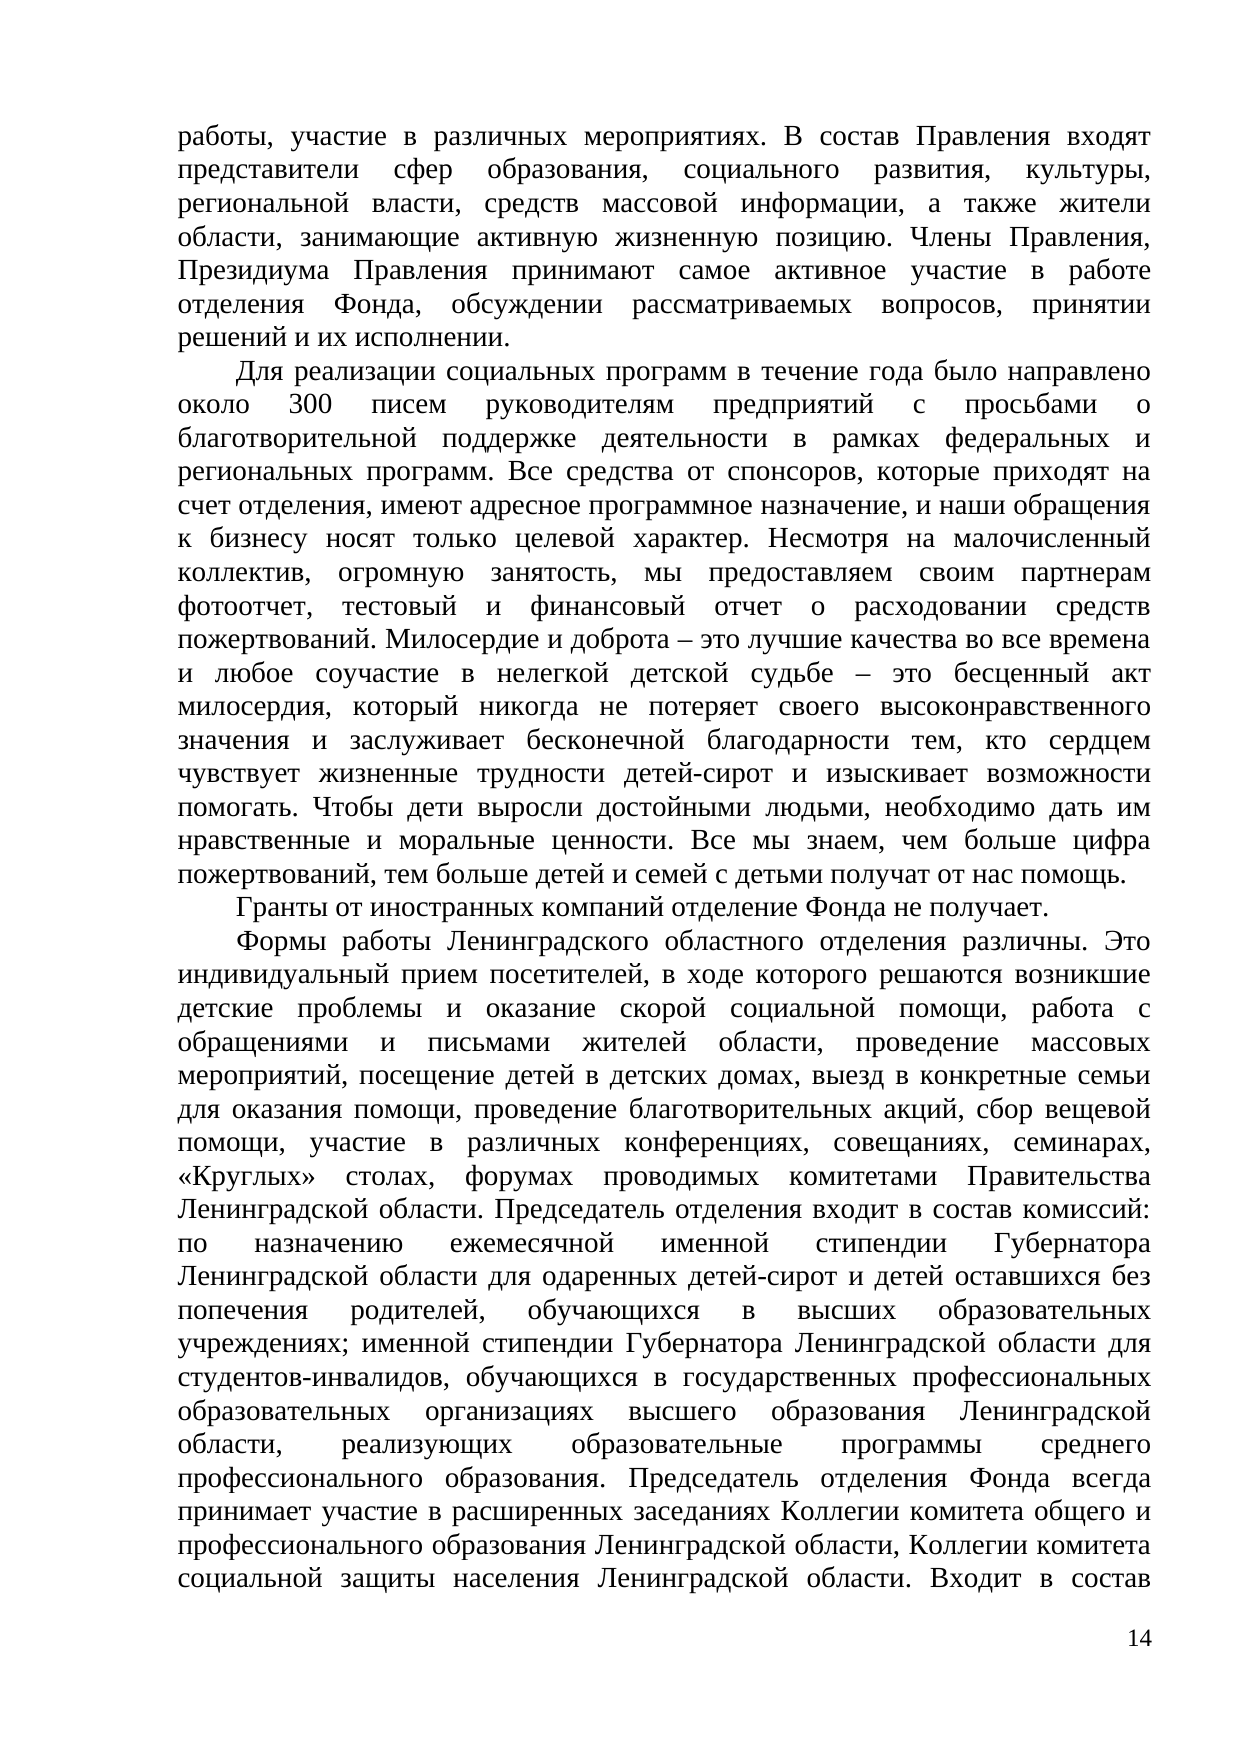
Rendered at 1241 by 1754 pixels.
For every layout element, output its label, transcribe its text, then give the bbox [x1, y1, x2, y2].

text Гранты от иностранных компаний отделение Фонда не получает. [177, 889, 1152, 923]
text Для реализации социальных программ в течение года было направлено около 300 писем руководителям предприятий с просьбами о благотворительной поддержке деятельности в рамках федеральных и региональных программ. Все средства от спонсоров, которые приходят на счет отделения, имеют адресное программное назначение, и наши обращения к бизнесу носят только целевой характер. Несмотря на малочисленный коллектив, огромную занятость, мы предоставляем своим партнерам фотоотчет, тестовый и финансовый отчет о расходовании средств пожертвований. Милосердие и доброта – это лучшие качества во все времена и любое соучастие в нелегкой детской судьбе – это бесценный акт милосердия, который никогда не потеряет своего высоконравственного значения и заслуживает бесконечной благодарности тем, кто сердцем чувствует жизненные трудности детей-сирот и изыскивает возможности помогать. Чтобы дети выросли достойными людьми, необходимо дать им нравственные и моральные ценности. Все мы знаем, чем больше цифра пожертвований, тем больше детей и семей с детьми получат от нас помощь. [177, 353, 1152, 889]
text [177, 118, 1152, 353]
